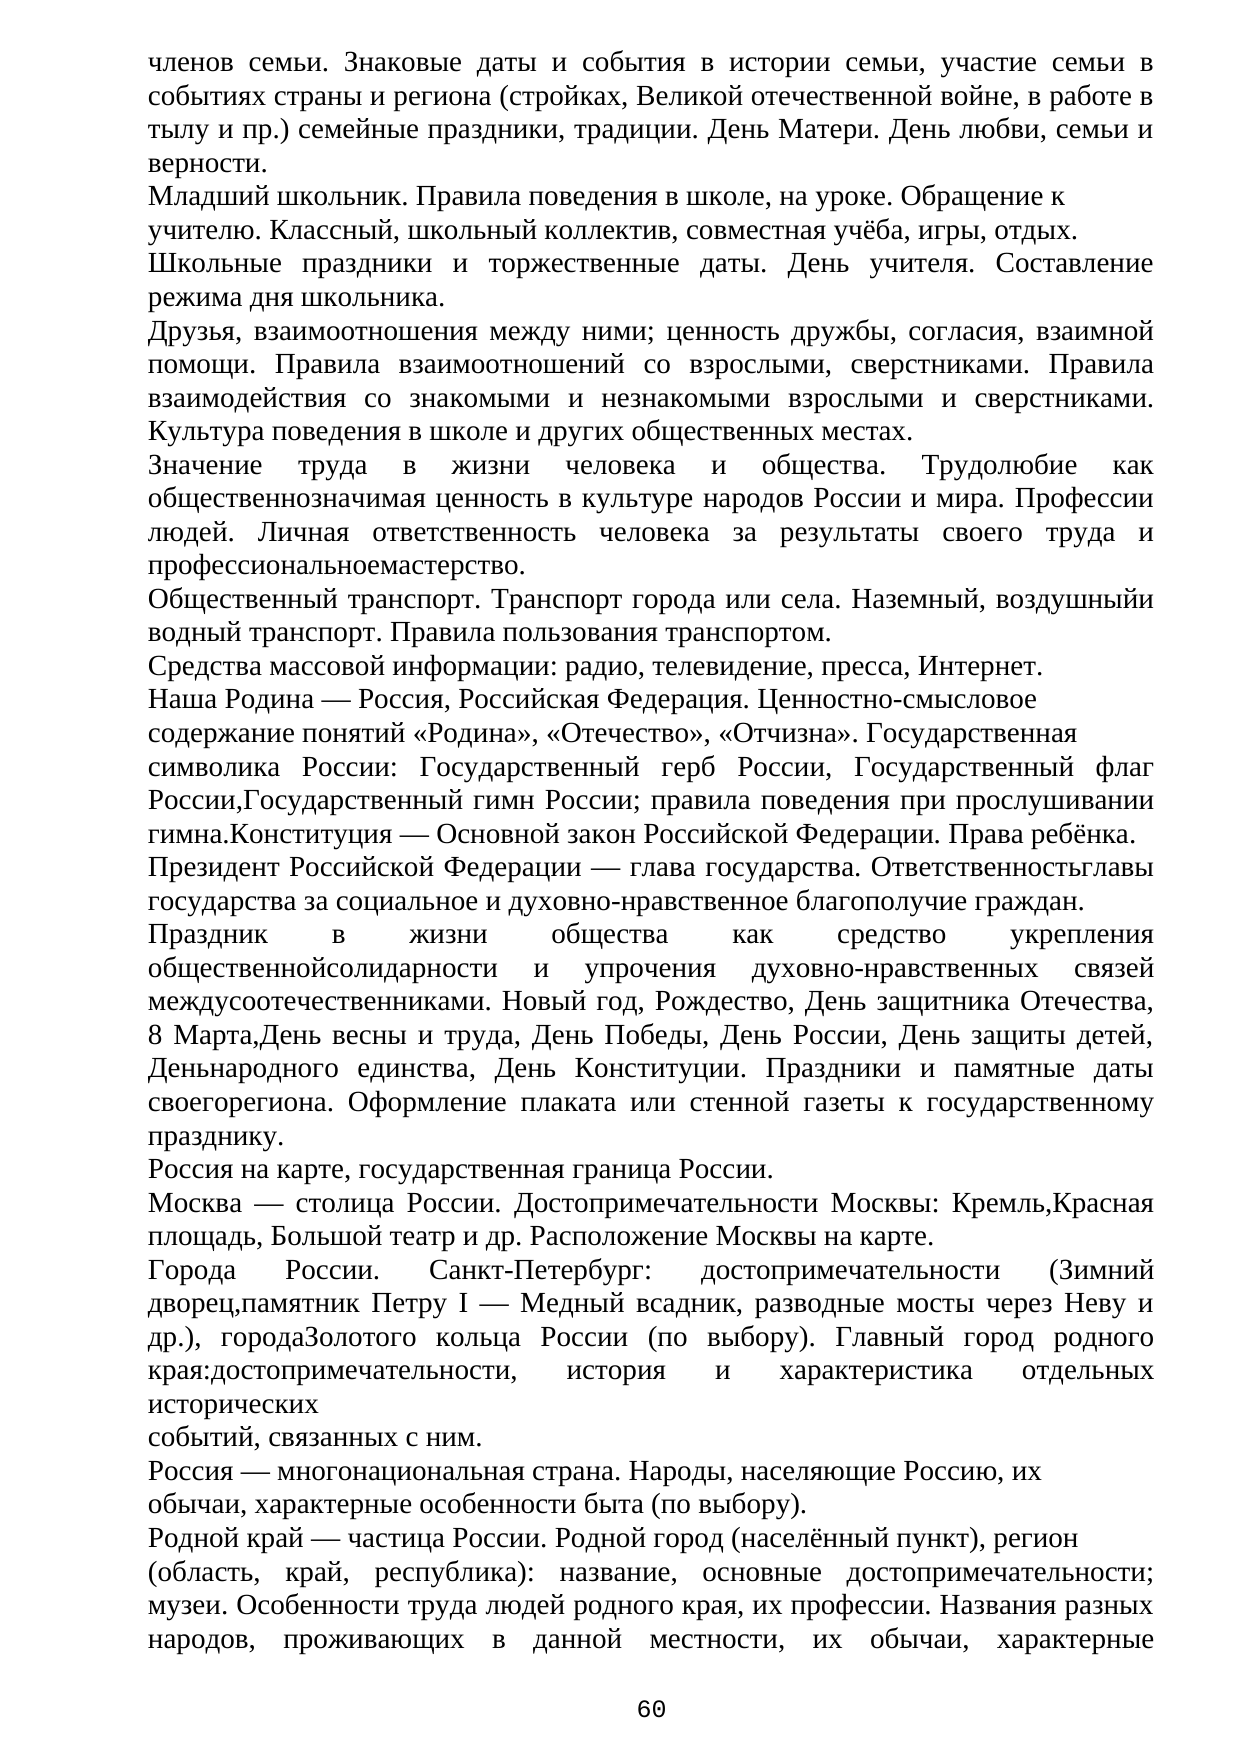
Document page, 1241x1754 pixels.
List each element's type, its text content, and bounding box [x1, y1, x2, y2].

text Младший школьник. Правила поведения в школе, на уроке. Обращение к [148, 178, 1155, 212]
text Друзья, взаимоотношения между ними; ценность дружбы, согласия, взаимной помощи. Правила взаимоотношений со взрослыми, сверстниками. Правила взаимодействия со знакомыми и незнакомыми взрослыми и сверстниками. Культура поведения в школе и других общественных местах. [148, 313, 1155, 447]
text Средства массовой информации: радио, телевидение, пресса, Интернет. [148, 648, 1155, 682]
text Значение труда в жизни человека и общества. Трудолюбие как общественнозначимая ценность в культуре народов России и мира. Профессии людей. Личная ответственность человека за результаты своего труда и профессиональноемастерство. [148, 447, 1155, 581]
text символика России: Государственный герб России, Государственный флаг России,Государственный гимн России; правила поведения при прослушивании гимна.Конституция — Основной закон Российской Федерации. Права ребёнка. [148, 749, 1155, 849]
text Наша Родина — Россия, Российская Федерация. Ценностно-смысловое [148, 682, 1155, 715]
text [148, 44, 1155, 178]
text событий, связанных с ним. [148, 1419, 1155, 1453]
text Москва — столица России. Достопримечательности Москвы: Кремль,Красная площадь, Большой театр и др. Расположение Москвы на карте. [148, 1185, 1155, 1252]
text Общественный транспорт. Транспорт города или села. Наземный, воздушныйи водный транспорт. Правила пользования транспортом. [148, 581, 1155, 648]
text Президент Российской Федерации — глава государства. Ответственностьглавы государства за социальное и духовно-нравственное благополучие граждан. [148, 849, 1155, 916]
text Праздник в жизни общества как средство укрепления общественнойсолидарности и упрочения духовно-нравственных связей междусоотечественниками. Новый год, Рождество, День защитника Отечества, 8 Марта,День весны и труда, День Победы, День России, День защиты детей, Деньнародного единства, День Конституции. Праздники и памятные даты своегорегиона. Оформление плаката или стенной газеты к государственному празднику. [148, 916, 1155, 1151]
text Города России. Санкт-Петербург: достопримечательности (Зимний дворец,памятник Петру I — Медный всадник, разводные мосты через Неву и др.), городаЗолотого кольца России (по выбору). Главный город родного края:достопримечательности, история и характеристика отдельных исторических [148, 1252, 1155, 1419]
text Школьные праздники и торжественные даты. День учителя. Составление режима дня школьника. [148, 246, 1155, 313]
text Родной край — частица России. Родной город (населённый пункт), регион [148, 1520, 1155, 1554]
text Россия на карте, государственная граница России. [148, 1151, 1155, 1185]
text обычаи, характерные особенности быта (по выбору). [148, 1487, 1155, 1520]
text содержание понятий «Родина», «Отечество», «Отчизна». Государственная [148, 715, 1155, 749]
text Россия — многонациональная страна. Народы, населяющие Россию, их [148, 1453, 1155, 1487]
text учителю. Классный, школьный коллектив, совместная учёба, игры, отдых. [148, 212, 1155, 246]
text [148, 1554, 1155, 1654]
